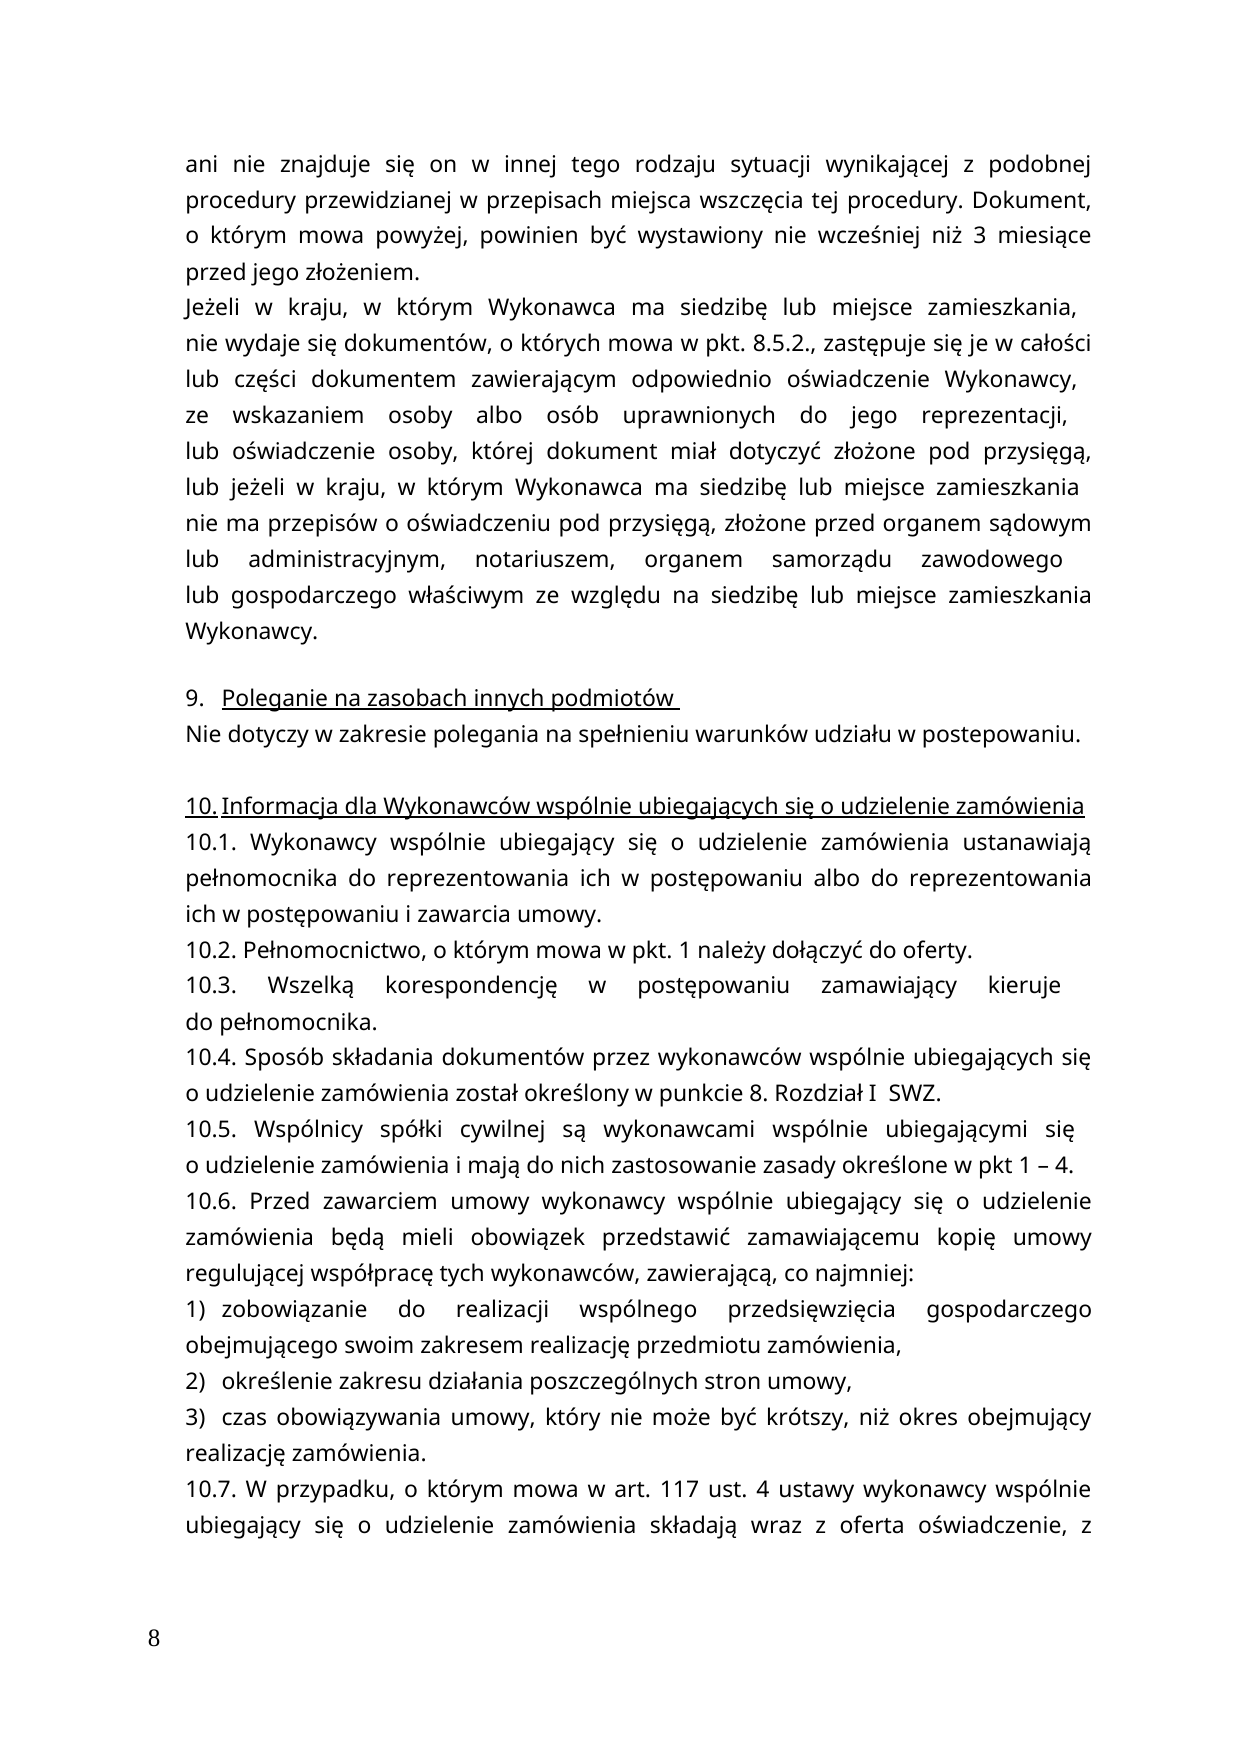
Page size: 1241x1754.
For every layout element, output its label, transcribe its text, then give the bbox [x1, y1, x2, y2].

text 10. Informacja dla Wykonawców wspólnie ubiegających się o udzielenie zamówienia [185, 790, 1093, 821]
text 2) określenie zakresu działania poszczególnych stron umowy, [185, 1365, 1093, 1396]
text 3) czas obowiązywania umowy, który nie może być krótszy, niż okres obejmujący realizację zamówienia. [185, 1401, 1093, 1468]
text 1) zobowiązanie do realizacji wspólnego przedsięwzięcia gospodarczego obejmującego swoim zakresem realizację przedmiotu zamówienia, [185, 1293, 1093, 1360]
text 10.5. Wspólnicy spółki cywilnej są wykonawcami wspólnie ubiegającymi się o udzielenie zamówienia i mają do nich zastosowanie zasady określone w pkt 1 – 4. [185, 1113, 1093, 1180]
text Jeżeli w kraju, w którym Wykonawca ma siedzibę lub miejsce zamieszkania, nie wydaje się dokumentów, o których mowa w pkt. 8.5.2., zastępuje się je w całości lub części dokumentem zawierającym odpowiednio oświadczenie Wykonawcy, ze wskazaniem osoby albo osób uprawnionych do jego reprezentacji, lub oświadczenie osoby, której dokument miał dotyczyć złożone pod przysięgą, lub jeżeli w kraju, w którym Wykonawca ma siedzibę lub miejsce zamieszkania nie ma przepisów o oświadczeniu pod przysięgą, złożone przed organem sądowym lub administracyjnym, notariuszem, organem samorządu zawodowego lub gospodarczego właściwym ze względu na siedzibę lub miejsce zamieszkania Wykonawcy. [185, 291, 1093, 646]
text 10.1. Wykonawcy wspólnie ubiegający się o udzielenie zamówienia ustanawiają pełnomocnika do reprezentowania ich w postępowaniu albo do reprezentowania ich w postępowaniu i zawarcia umowy. [185, 826, 1093, 929]
text Nie dotyczy w zakresie polegania na spełnieniu warunków udziału w postepowaniu. [185, 718, 1093, 749]
text 10.3. Wszelką korespondencję w postępowaniu zamawiający kieruje do pełnomocnika. [185, 969, 1093, 1037]
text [185, 1473, 1093, 1540]
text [185, 148, 1093, 287]
text 10.6. Przed zawarciem umowy wykonawcy wspólnie ubiegający się o udzielenie zamówienia będą mieli obowiązek przedstawić zamawiającemu kopię umowy regulującej współpracę tych wykonawców, zawierającą, co najmniej: [185, 1185, 1093, 1288]
text 10.2. Pełnomocnictwo, o którym mowa w pkt. 1 należy dołączyć do oferty. [185, 933, 1093, 965]
text 10.4. Sposób składania dokumentów przez wykonawców wspólnie ubiegających się o udzielenie zamówienia został określony w punkcie 8. Rozdział I SWZ. [185, 1041, 1093, 1108]
text 9. Poleganie na zasobach innych podmiotów [185, 682, 1093, 713]
